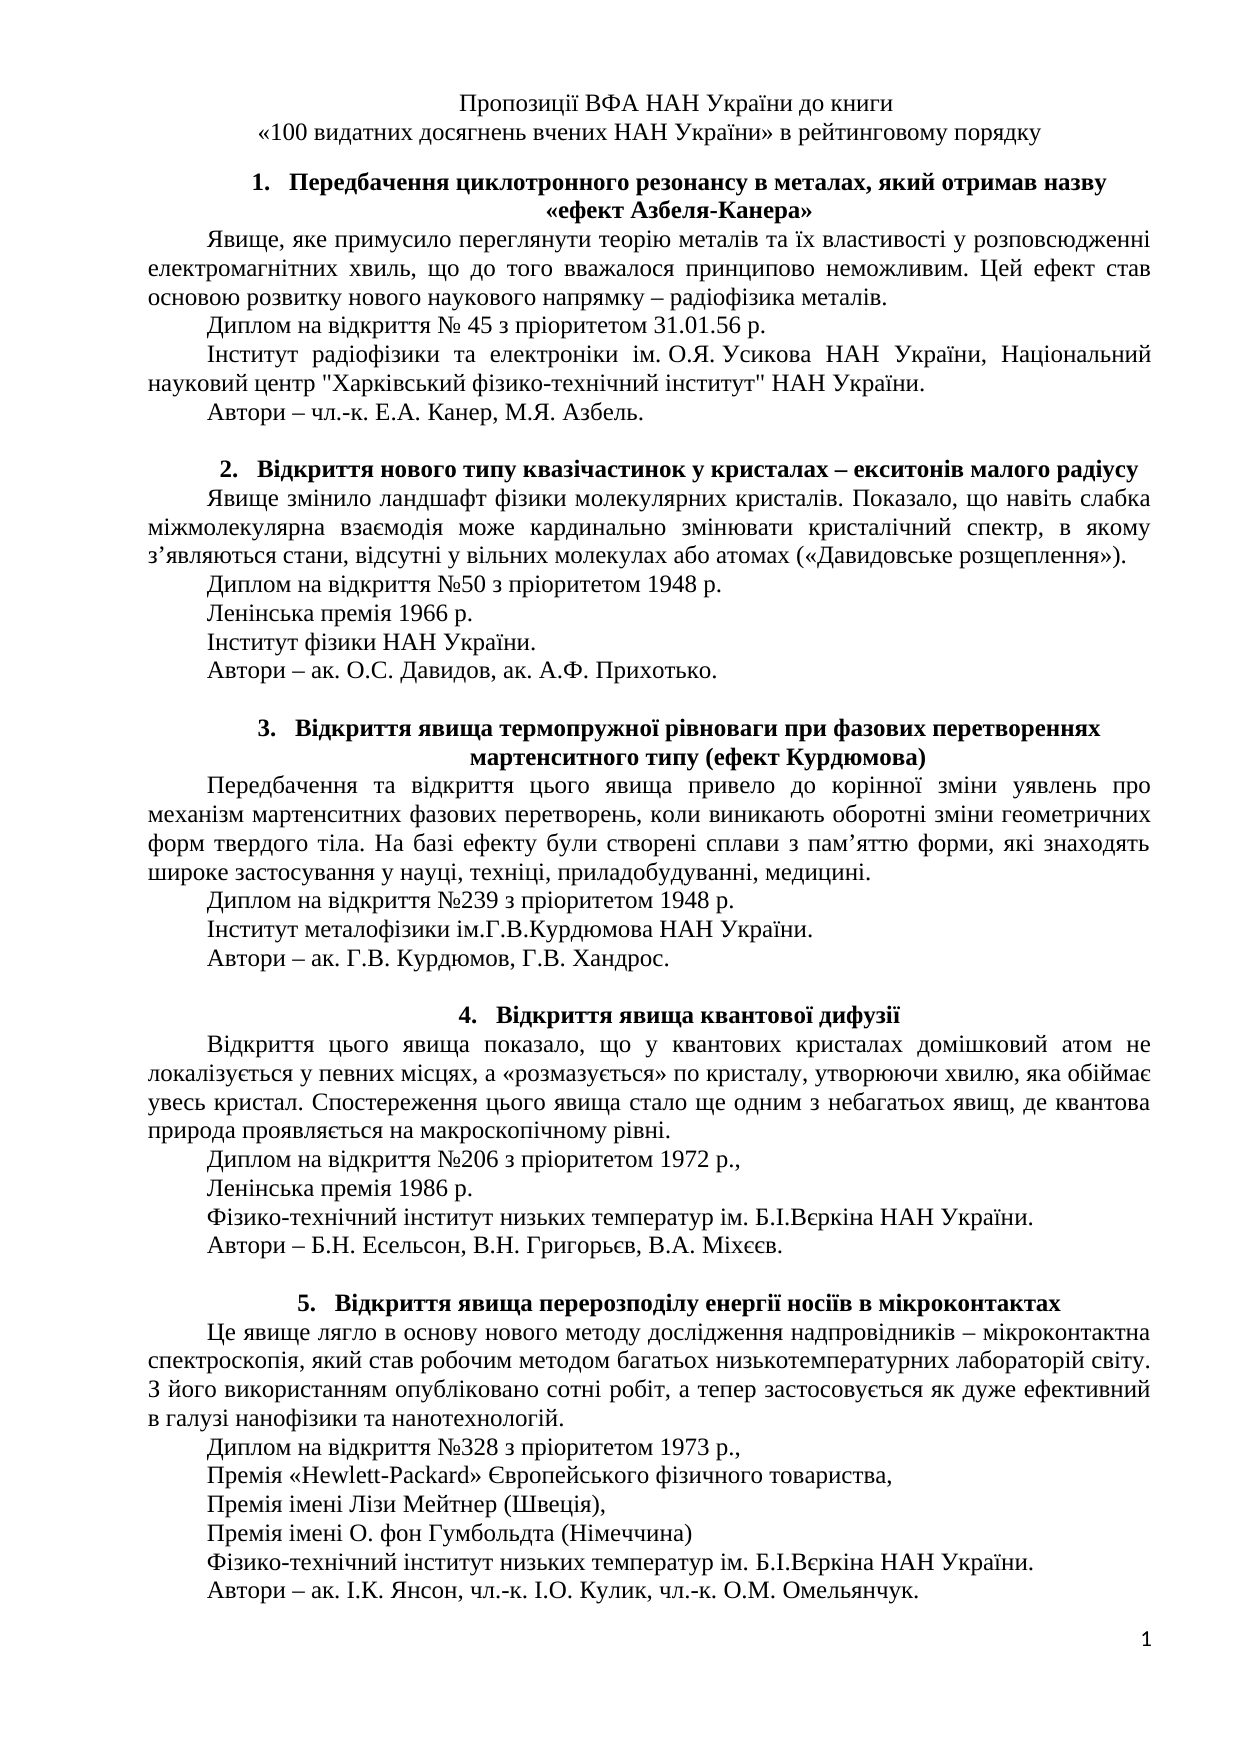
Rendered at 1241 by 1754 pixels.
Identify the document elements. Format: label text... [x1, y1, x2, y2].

text Фізико-технічний інститут низьких температур ім. Б.І.Вєркіна НАН України. [148, 1547, 1152, 1576]
list Передбачення циклотронного резонансу в металах, який отримав назву [207, 167, 1152, 196]
text Пропозиції ВФА НАН України до книги «100 видатних досягнень вчених НАН України» в рейтинговому порядку [148, 88, 1152, 146]
text Явище змінило ландшафт фізики молекулярних кристалів. Показало, що навіть слабка міжмолекулярна взаємодія може кардинально змінювати кристалічний спектр, в якому з’являються стани, відсутні у вільних молекулах або атомах («Давидовське розщеплення»). [148, 483, 1152, 569]
text Премія імені Лізи Мейтнер (Швеція), [148, 1489, 1152, 1518]
text Інститут радіофізики та електроніки ім. О.Я. Усикова НАН України, Національний науковий центр "Харківський фізико-технічний інститут" НАН України. [148, 339, 1152, 397]
text Диплом на відкриття №206 з пріоритетом 1972 р., [148, 1144, 1152, 1173]
text Явище, яке примусило переглянути теорію металів та їх властивості у розповсюдженні електромагнітних хвиль, що до того вважалося принципово неможливим. Цей ефект став основою розвитку нового наукового напрямку – радіофізика металів. [148, 224, 1152, 311]
text Інститут металофізики ім.Г.В.Курдюмова НАН України. [148, 914, 1152, 943]
text Автори – Б.Н. Есельсон, В.Н. Григорьєв, В.А. Міхєєв. [148, 1231, 1152, 1259]
text Премія імені О. фон Гумбольдта (Німеччина) [148, 1518, 1152, 1547]
list Відкриття явища квантової дифузії [207, 1001, 1152, 1029]
text «ефект Азбеля-Канера» [148, 196, 1152, 224]
list Відкриття явища термопружної рівноваги при фазових перетвореннях мартенситного типу (ефект Курдюмова) [207, 713, 1152, 771]
text Ленінська премія 1986 р. [148, 1173, 1152, 1202]
text Автори – ак. О.С. Давидов, ак. А.Ф. Прихотько. [148, 656, 1152, 684]
text Диплом на відкриття №50 з пріоритетом 1948 р. [148, 569, 1152, 598]
text Диплом на відкриття № 45 з пріоритетом 31.01.56 р. [148, 311, 1152, 339]
text Диплом на відкриття №328 з пріоритетом 1973 р., [148, 1432, 1152, 1461]
text Це явище лягло в основу нового методу дослідження надпровідників – мікроконтактна спектроскопія, який став робочим методом багатьох низькотемпературних лабораторій світу. З його використанням опубліковано сотні робіт, а тепер застосовується як дуже ефективний в галузі нанофізики та нанотехнологій. [148, 1317, 1152, 1432]
text Премія «Hewlett-Packard» Європейського фізичного товариства, [148, 1461, 1152, 1489]
list Відкриття нового типу квазічастинок у кристалах – екситонів малого радіусу [207, 454, 1152, 483]
text Ленінська премія 1966 р. [148, 598, 1152, 627]
text Автори – ак. Г.В. Курдюмов, Г.В. Хандрос. [148, 943, 1152, 972]
text Автори – чл.-к. Е.А. Канер, М.Я. Азбель. [148, 397, 1152, 426]
text Автори – ак. І.К. Янсон, чл.-к. І.О. Кулик, чл.-к. О.М. Омельянчук. [148, 1576, 1152, 1604]
text Передбачення та відкриття цього явища привело до корінної зміни уявлень про механізм мартенситних фазових перетворень, коли виникають оборотні зміни геометричних форм твердого тіла. На базі ефекту були створені сплави з пам’яттю форми, які знаходять широке застосування у науці, техніці, приладобудуванні, медицині. [148, 771, 1152, 886]
text Фізико-технічний інститут низьких температур ім. Б.І.Вєркіна НАН України. [148, 1202, 1152, 1231]
list Відкриття явища перерозподілу енергії носіїв в мікроконтактах [207, 1288, 1152, 1317]
text Диплом на відкриття №239 з пріоритетом 1948 р. [148, 886, 1152, 914]
text Відкриття цього явища показало, що у квантових кристалах домішковий атом не локалізується у певних місцях, а «розмазується» по кристалу, утворюючи хвилю, яка обіймає увесь кристал. Спостереження цього явища стало ще одним з небагатьох явищ, де квантова природа проявляється на макроскопічному рівні. [148, 1029, 1152, 1144]
text Інститут фізики НАН України. [148, 627, 1152, 656]
